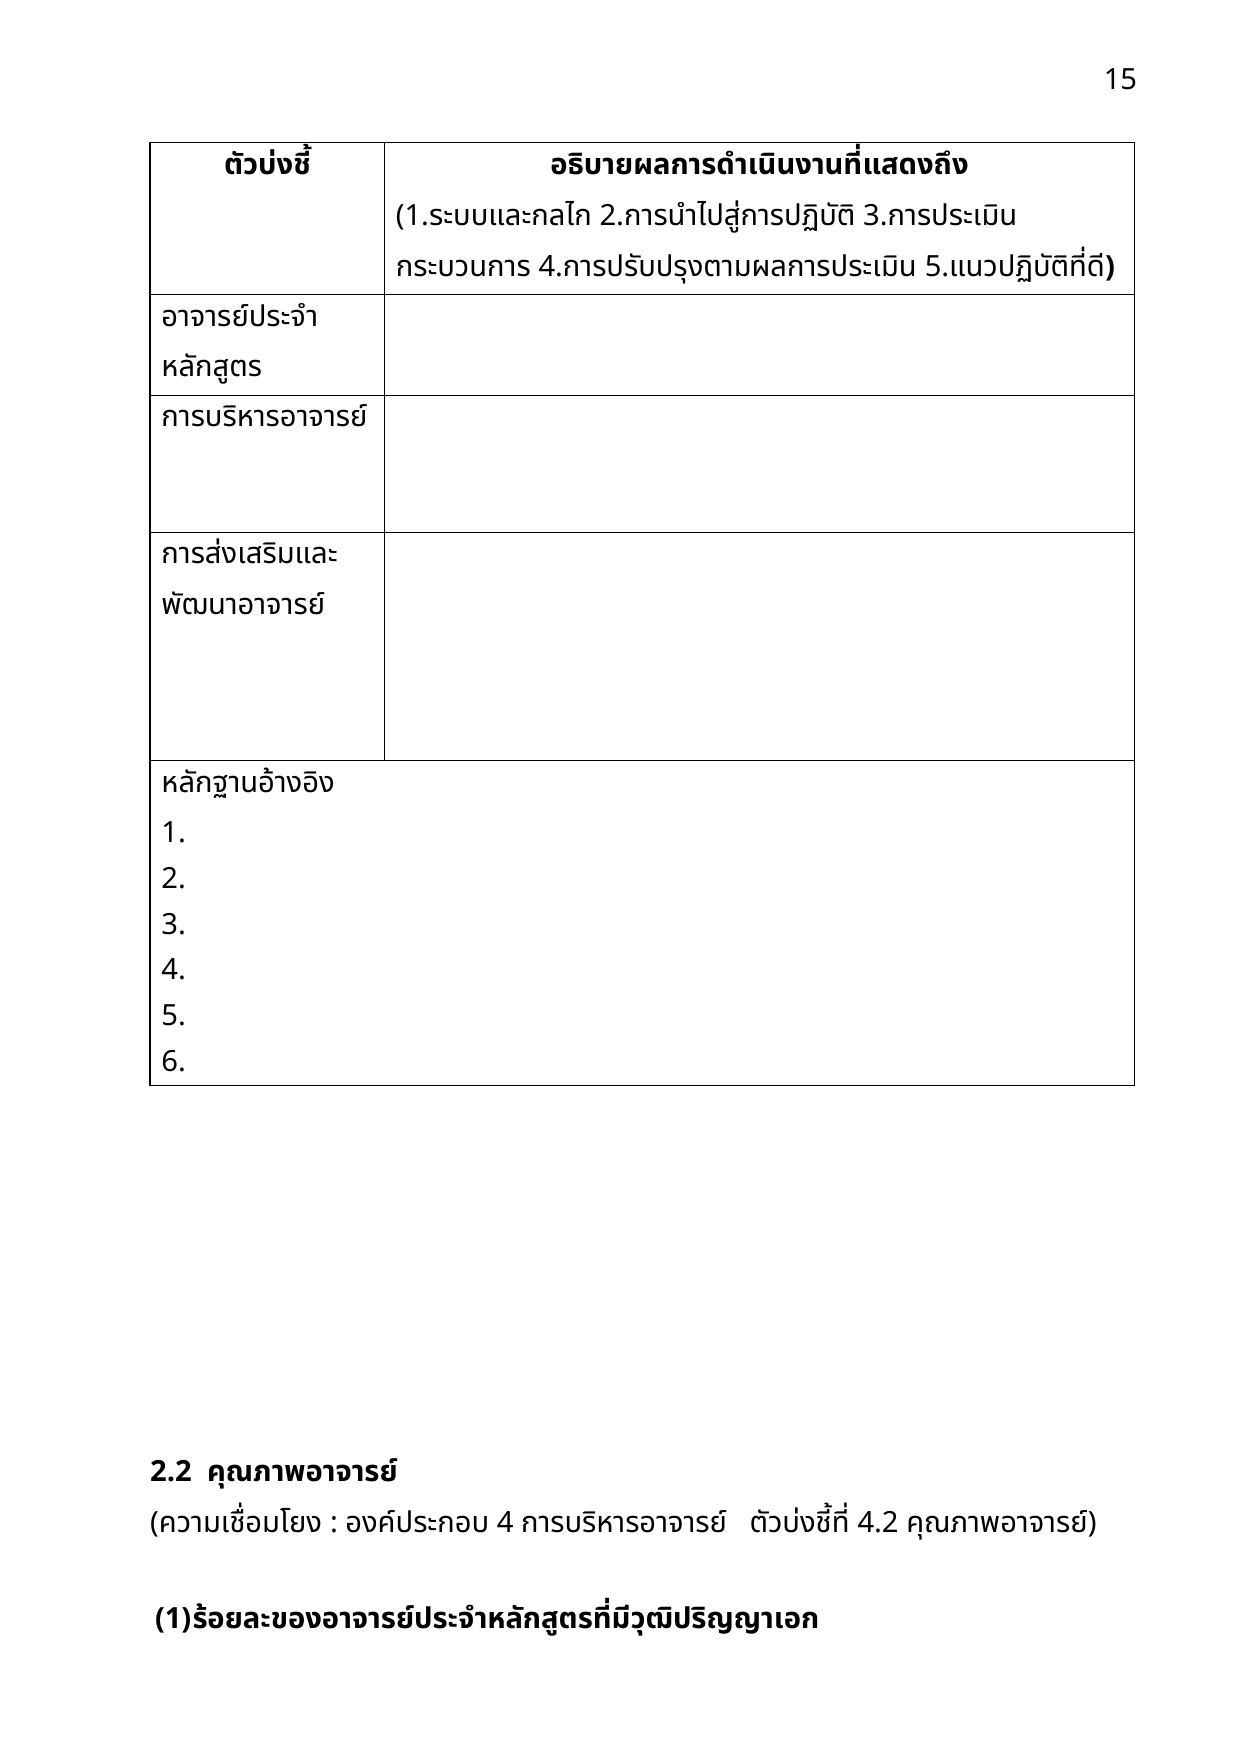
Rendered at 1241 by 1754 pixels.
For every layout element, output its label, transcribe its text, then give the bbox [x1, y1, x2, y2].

table_cell หลักฐานอ้างอิง 1. 2. 3. 4. 5. 6. [151, 761, 1134, 1084]
table_cell [385, 533, 1134, 760]
list ร้อยละของอาจารย์ประจำหลักสูตรที่มีวุฒิปริญญาเอก [155, 1598, 1137, 1642]
table_cell [385, 295, 1134, 395]
text 2.2 คุณภาพอาจารย์ [150, 1451, 1137, 1495]
table_header ตัวบ่งชี้ [151, 143, 384, 294]
text (ความเชื่อมโยง : องค์ประกอบ 4 การบริหารอาจารย์ ตัวบ่งชี้ที่ 4.2 คุณภาพอาจารย์) [150, 1501, 1137, 1546]
table_cell [385, 396, 1134, 532]
table_cell การส่งเสริมและพัฒนาอาจารย์ [151, 533, 384, 760]
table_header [385, 143, 1134, 294]
table_cell การบริหารอาจารย์ [151, 396, 384, 532]
table_cell การรับและแต่งตั้งอาจารย์ประจำหลักสูตร [151, 295, 384, 395]
